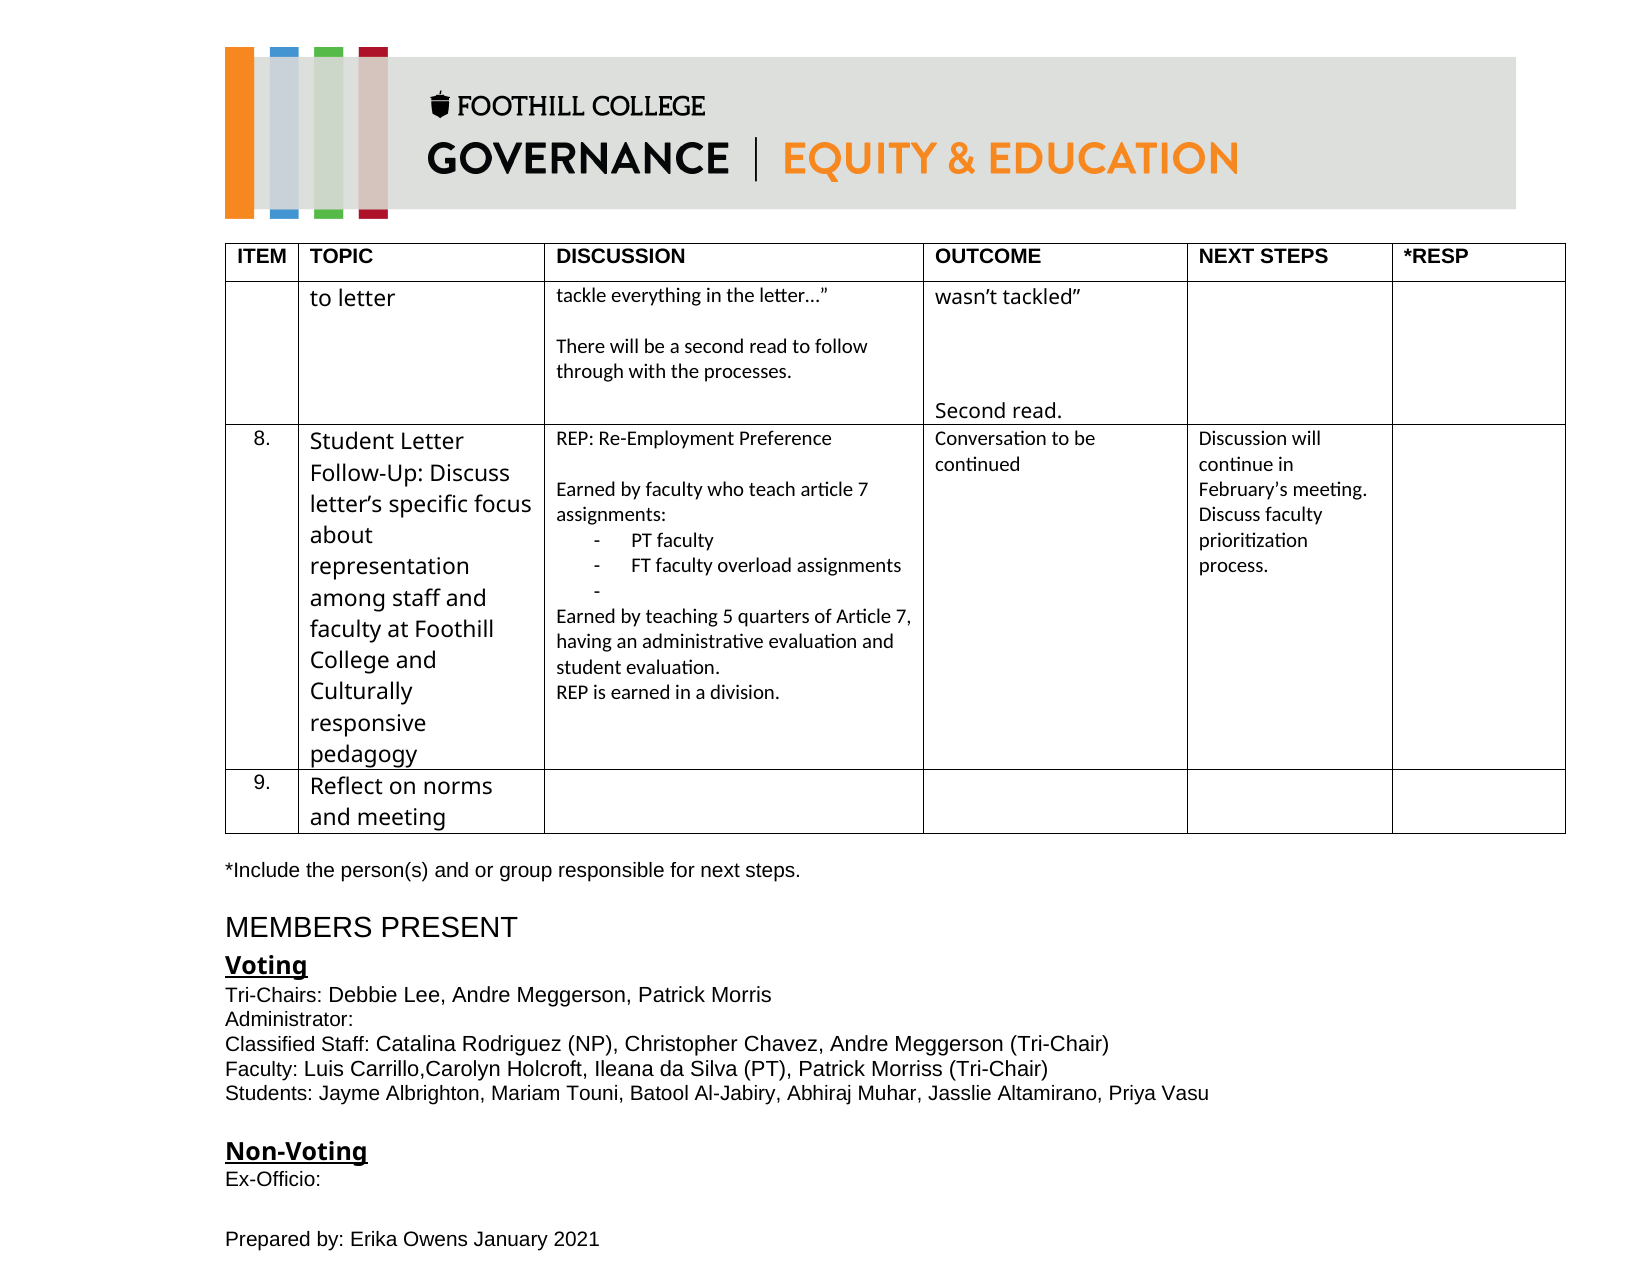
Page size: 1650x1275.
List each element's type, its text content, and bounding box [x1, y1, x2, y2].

table_header ITEM [226, 244, 298, 281]
table_header DISCUSSION [545, 244, 923, 281]
picture [225, 47, 1517, 219]
subtitle Non-Voting [225, 1133, 1566, 1167]
table_header OUTCOME [924, 244, 1187, 281]
table_header TOPIC [299, 244, 544, 281]
table_cell 9. [226, 770, 298, 833]
table_cell 7. [226, 282, 298, 424]
table_cell Acknowledge “what wasn’t tackled” Second read. [924, 282, 1187, 424]
text Ex-Officio: [225, 1167, 1566, 1191]
table_cell [1188, 770, 1392, 833]
table_cell REP: Re-Employment Preference Earned by faculty who teach article 7 assignments: PT faculty FT faculty overload assignments Earned by teaching 5 quarters of Article 7, having an administrative evaluation and student evaluation. REP is earned in a division. [545, 425, 923, 769]
table_header *RESP [1393, 244, 1565, 281]
text *Include the person(s) and or group responsible for next steps. [225, 858, 1566, 882]
table_cell [545, 770, 923, 833]
subtitle MEMBERS PRESENT [225, 910, 1566, 943]
table_cell Discussion will continue in February’s meeting. Discuss faculty prioritization process. [1188, 425, 1392, 769]
table_cell [1393, 425, 1565, 769]
table_cell [1188, 282, 1392, 424]
table_header NEXT STEPS [1188, 244, 1392, 281]
table_cell 8. [226, 425, 298, 769]
text Administrator: [225, 1007, 1566, 1031]
text Faculty: Luis Carrillo,Carolyn Holcroft, Ileana da Silva (PT), Patrick Morriss (Tri-Chair) [225, 1056, 1566, 1081]
text Classified Staff: Catalina Rodriguez (NP), Christopher Chavez, Andre Meggerson (Tri-Chair) [225, 1031, 1566, 1056]
table_cell Reflect on norms and meeting [299, 770, 544, 833]
table_cell [924, 770, 1187, 833]
table_cell Student Letter Follow-Up: Discuss letter’s specific focus about representation among staff and faculty at Foothill College and Culturally responsive pedagogy [299, 425, 544, 769]
table_cell [1393, 770, 1565, 833]
text Tri-Chairs: Debbie Lee, Andre Meggerson, Patrick Morris [225, 981, 1566, 1007]
text Students: Jayme Albrighton, Mariam Touni, Batool Al-Jabiry, Abhiraj Muhar, Jasslie Altamirano, Priya Vasu [225, 1081, 1566, 1105]
table_cell Response to Student Letter: Review E & E’s official response to letter [299, 282, 544, 424]
subtitle Voting [225, 947, 1566, 981]
table_cell Conversation to be continued [924, 425, 1187, 769]
table_cell [1393, 282, 1565, 424]
